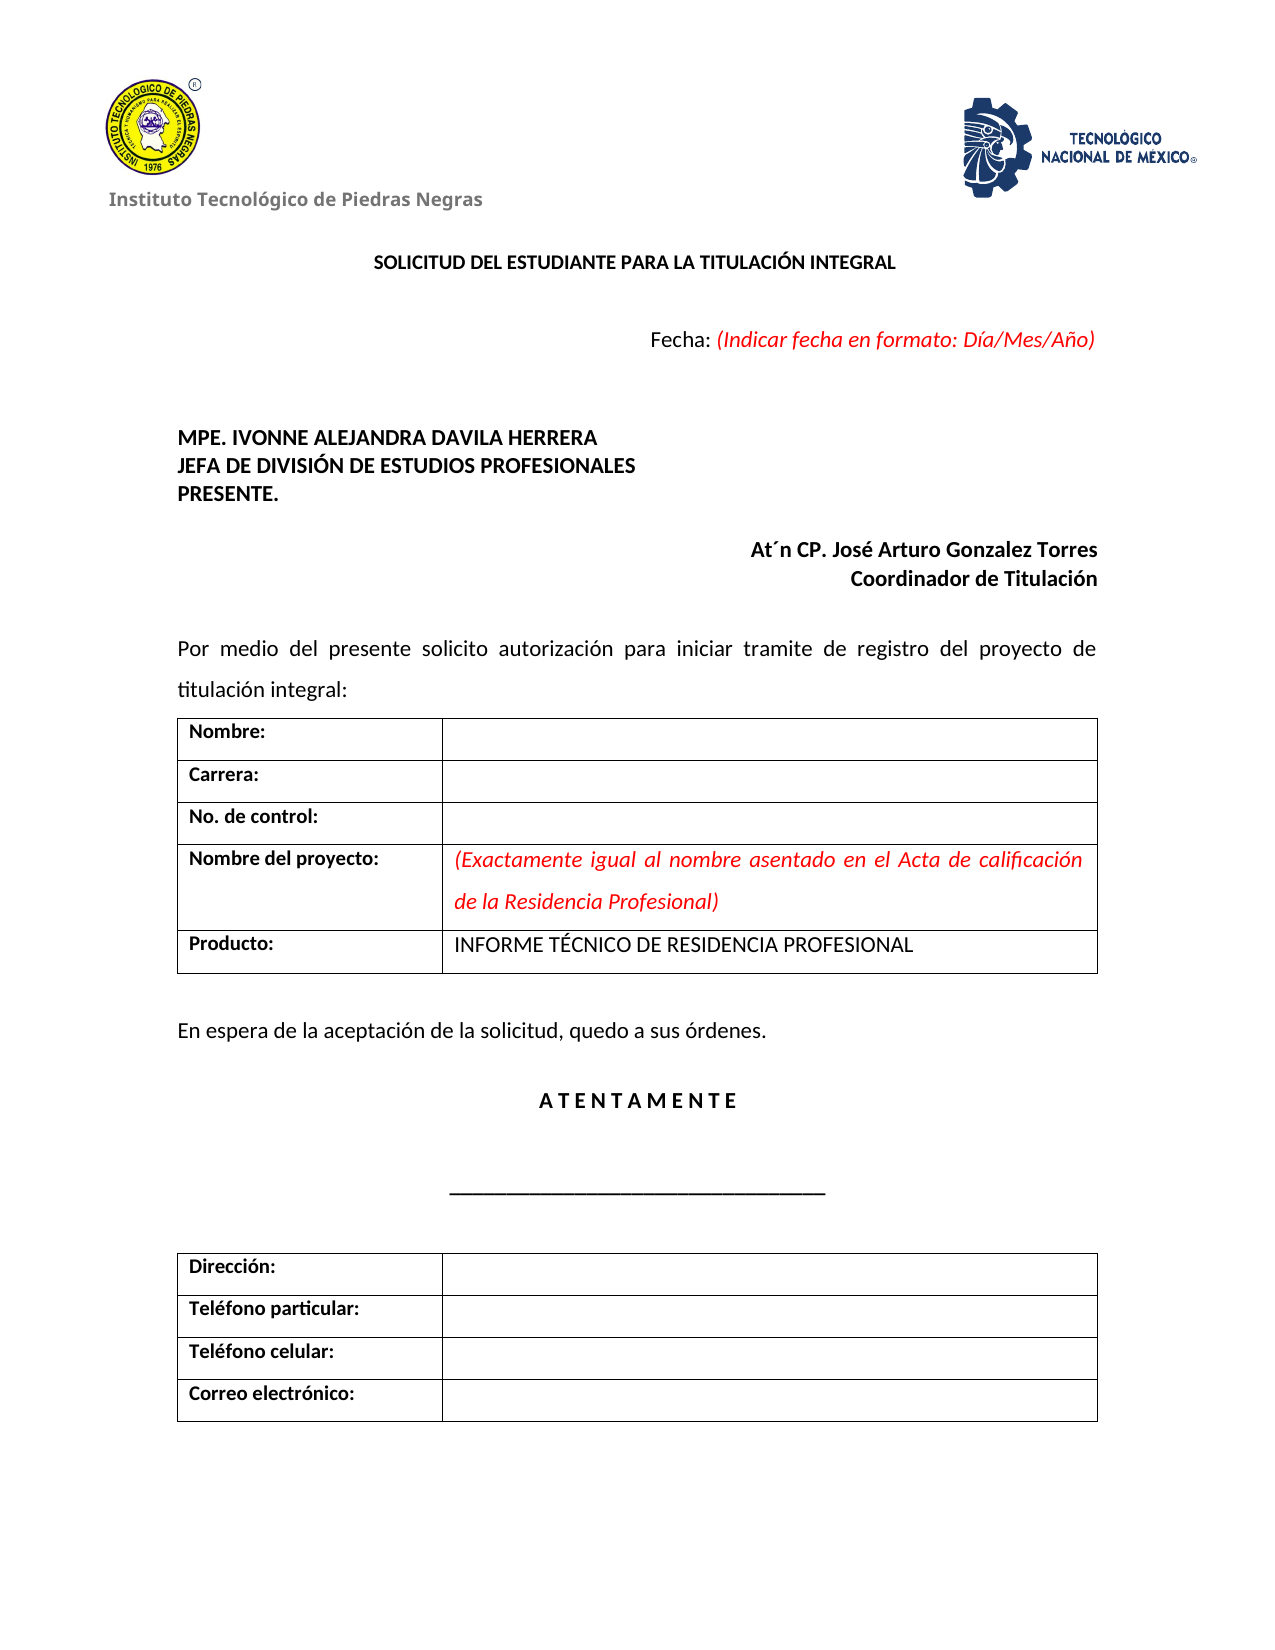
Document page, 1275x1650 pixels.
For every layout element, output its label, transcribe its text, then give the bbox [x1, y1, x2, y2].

table_header Dirección: [178, 1254, 442, 1294]
text Por medio del presente solicito autorización para iniciar tramite de registro del proyecto de titulación integral: [177, 634, 1098, 704]
text A T E N T A M E N T E [177, 1086, 1098, 1114]
table_header [443, 719, 1097, 760]
table_cell Nombre del proyecto: [178, 845, 442, 929]
table_cell Carrera: [178, 761, 442, 802]
table_cell Teléfono particular: [178, 1296, 442, 1337]
picture [104, 76, 202, 176]
text _________________________________ [177, 1170, 1098, 1198]
table_cell Teléfono celular: [178, 1338, 442, 1379]
table_cell [443, 1296, 1097, 1337]
table_cell [443, 761, 1097, 802]
table_cell [443, 803, 1097, 844]
table_cell No. de control: [178, 803, 442, 844]
text SOLICITUD DEL ESTUDIANTE PARA LA TITULACIÓN INTEGRAL [177, 249, 1092, 275]
text Fecha: (Indicar fecha en formato: Día/Mes/Año) [177, 326, 1098, 353]
table_cell (Exactamente igual al nombre asentado en el Acta de calificación de la Residencia Profesional) [443, 845, 1097, 929]
text PRESENTE. [177, 479, 1098, 508]
table_cell [443, 1338, 1097, 1379]
text Coordinador de Titulación [177, 564, 1098, 592]
table_header Nombre: [178, 719, 442, 760]
text En espera de la aceptación de la solicitud, quedo a sus órdenes. [177, 1016, 1098, 1044]
text MPE. IVONNE ALEJANDRA DAVILA HERRERA [177, 423, 1098, 452]
table_header [443, 1254, 1097, 1294]
table_cell Correo electrónico: [178, 1380, 442, 1421]
table_cell Producto: [178, 931, 442, 973]
table_cell [443, 1380, 1097, 1421]
text At´n CP. José Arturo Gonzalez Torres [177, 536, 1098, 564]
table_cell INFORME TÉCNICO DE RESIDENCIA PROFESIONAL [443, 931, 1097, 973]
text JEFA DE DIVISIÓN DE ESTUDIOS PROFESIONALES [177, 452, 1098, 479]
